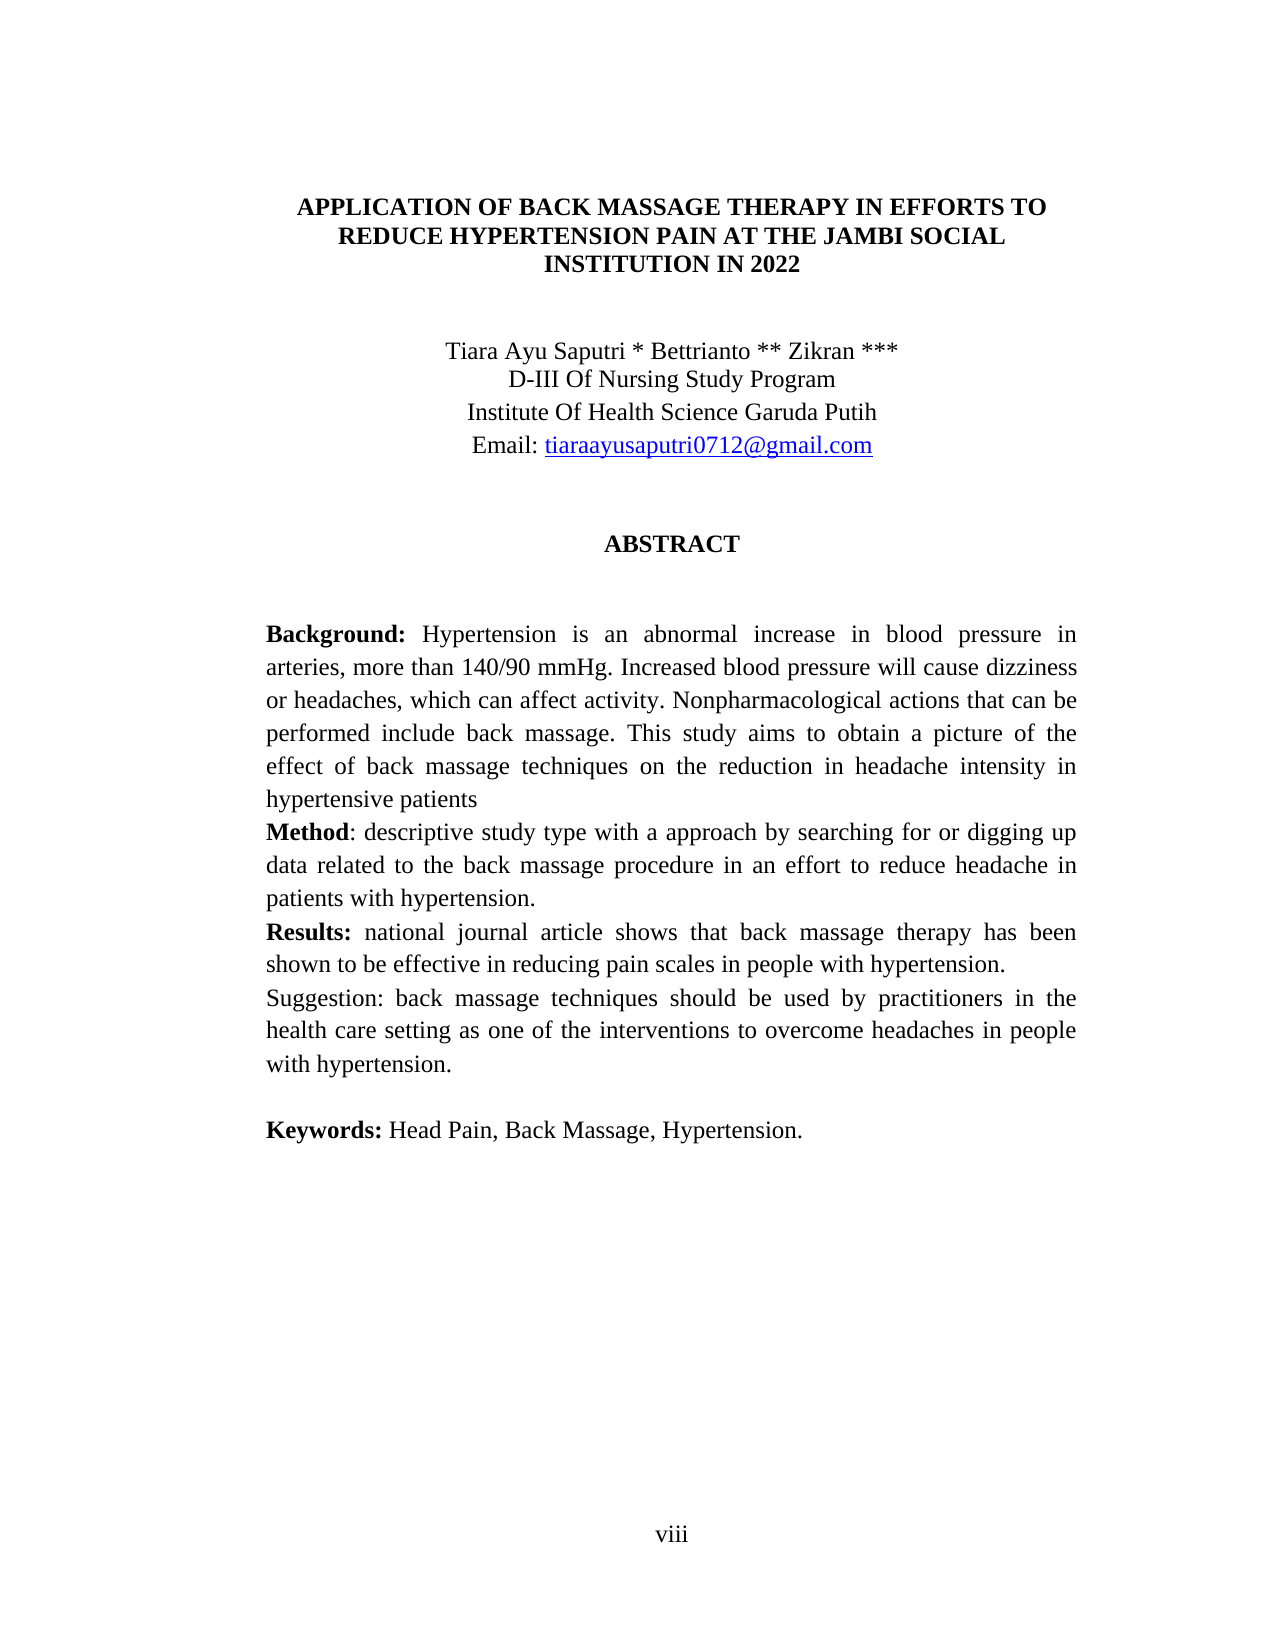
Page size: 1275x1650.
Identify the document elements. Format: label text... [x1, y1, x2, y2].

text Tiara Ayu Saputri * Bettrianto ** Zikran *** [266, 336, 1078, 364]
text Keywords: Head Pain, Back Massage, Hypertension. [266, 1115, 1078, 1143]
text D-III Of Nursing Study Program [266, 364, 1078, 393]
text Institute Of Health Science Garuda Putih [266, 397, 1078, 426]
text APPLICATION OF BACK MASSAGE THERAPY IN EFFORTS TO REDUCE HYPERTENSION PAIN AT THE JAMBI SOCIAL INSTITUTION IN 2022 [266, 192, 1078, 278]
text Email: tiaraayusaputri0712@gmail.com [266, 431, 1078, 459]
text Results: national journal article shows that back massage therapy has been shown to be effective in reducing pain scales in people with hypertension. [266, 917, 1078, 978]
text Suggestion: back massage techniques should be used by practitioners in the health care setting as one of the interventions to overcome headaches in people with hypertension. [266, 983, 1078, 1077]
text ABSTRACT [266, 497, 1078, 558]
text Background: Hypertension is an abnormal increase in blood pressure in arteries, more than 140/90 mmHg. Increased blood pressure will cause dizziness or headaches, which can affect activity. Nonpharmacological actions that can be performed include back massage. This study aims to obtain a picture of the effect of back massage techniques on the reduction in headache intensity in hypertensive patients [266, 619, 1078, 813]
text Method: descriptive study type with a approach by searching for or digging up data related to the back massage procedure in an effort to reduce headache in patients with hypertension. [266, 817, 1078, 912]
